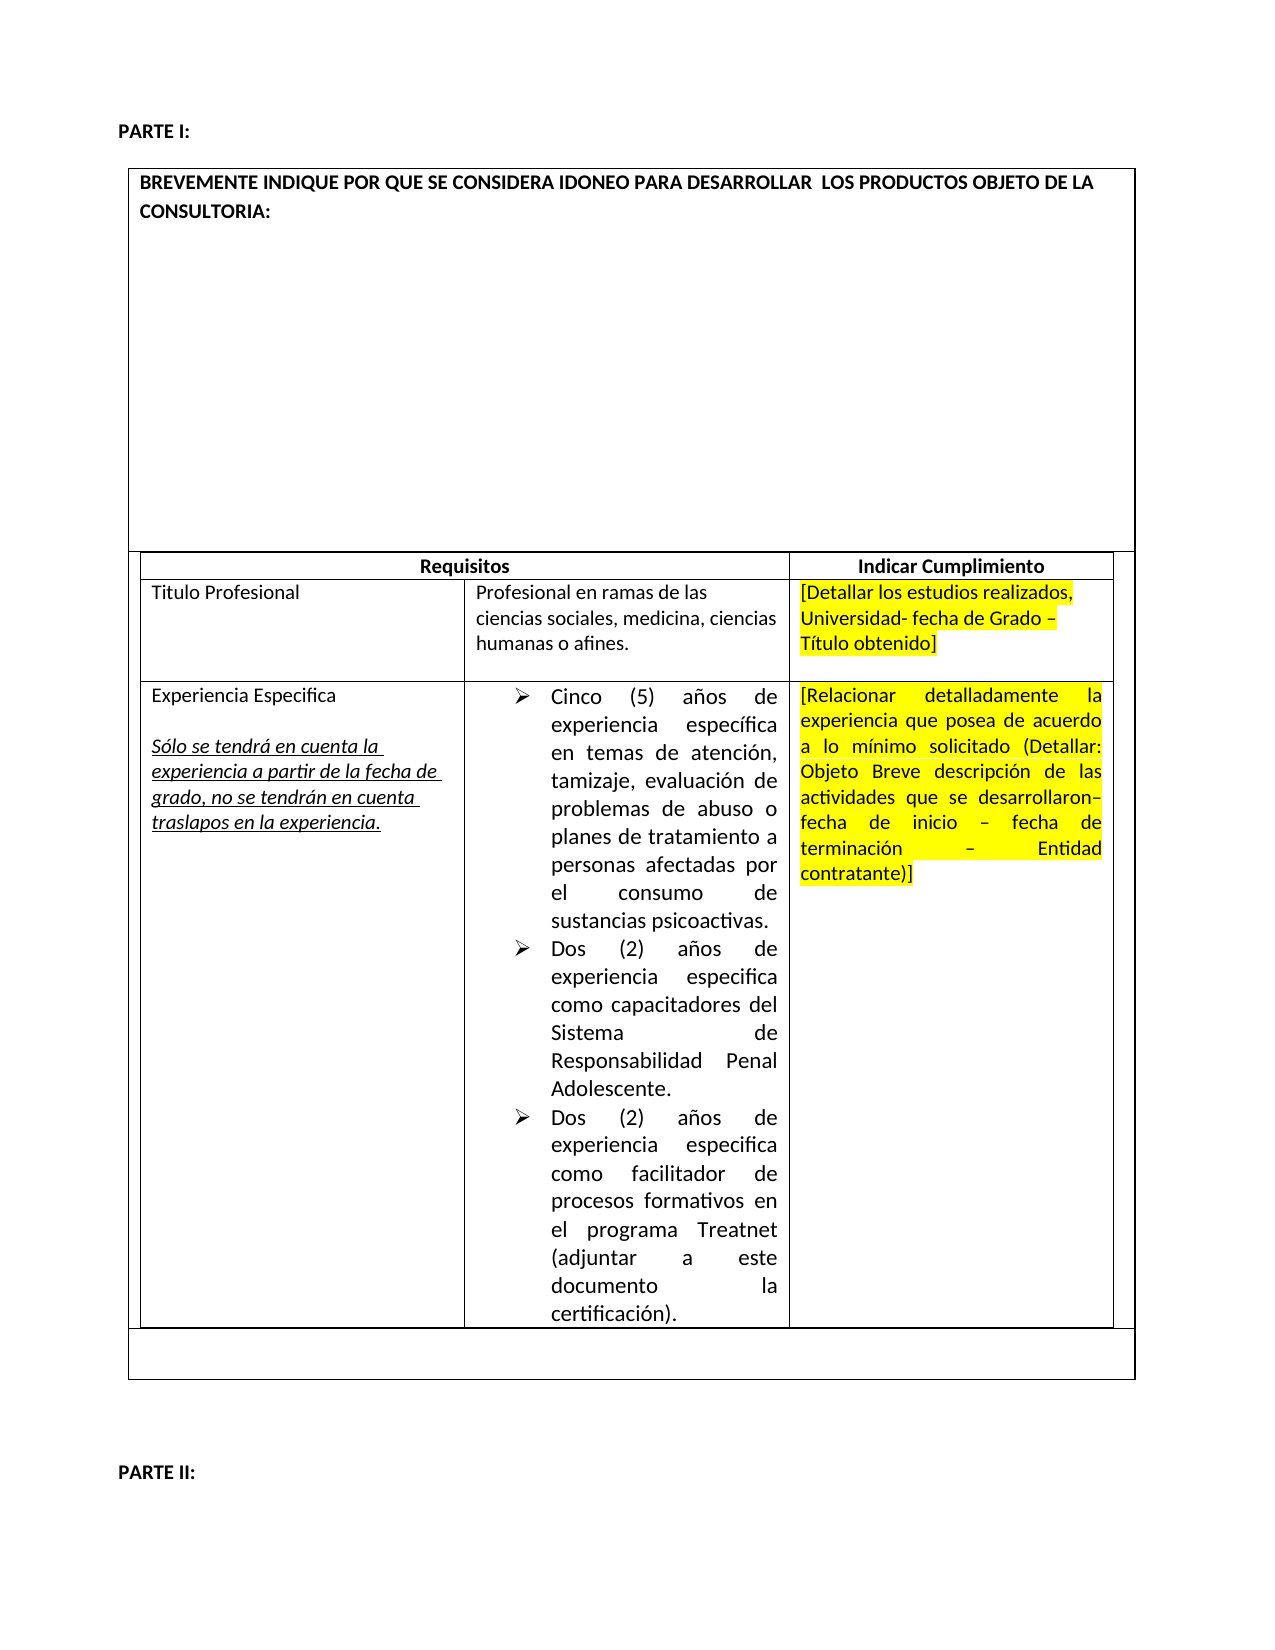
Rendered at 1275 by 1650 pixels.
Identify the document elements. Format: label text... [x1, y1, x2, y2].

table_header BREVEMENTE INDIQUE POR QUE SE CONSIDERA IDONEO PARA DESARROLLAR LOS PRODUCTOS OBJETO DE LA CONSULTORIA: [129, 169, 1134, 551]
table_cell [141, 553, 789, 579]
table_cell [790, 580, 1113, 681]
table_cell [129, 1329, 1134, 1379]
text Parte II: [118, 1459, 1157, 1484]
table_cell [1114, 552, 1134, 1328]
table_cell [790, 553, 1113, 579]
table_cell [790, 682, 1113, 1327]
table_cell [141, 580, 464, 681]
table_cell [465, 682, 789, 1327]
table_cell [129, 552, 140, 1328]
table_cell [465, 580, 789, 681]
text Parte I: [118, 118, 1157, 143]
table_cell [141, 682, 464, 1327]
